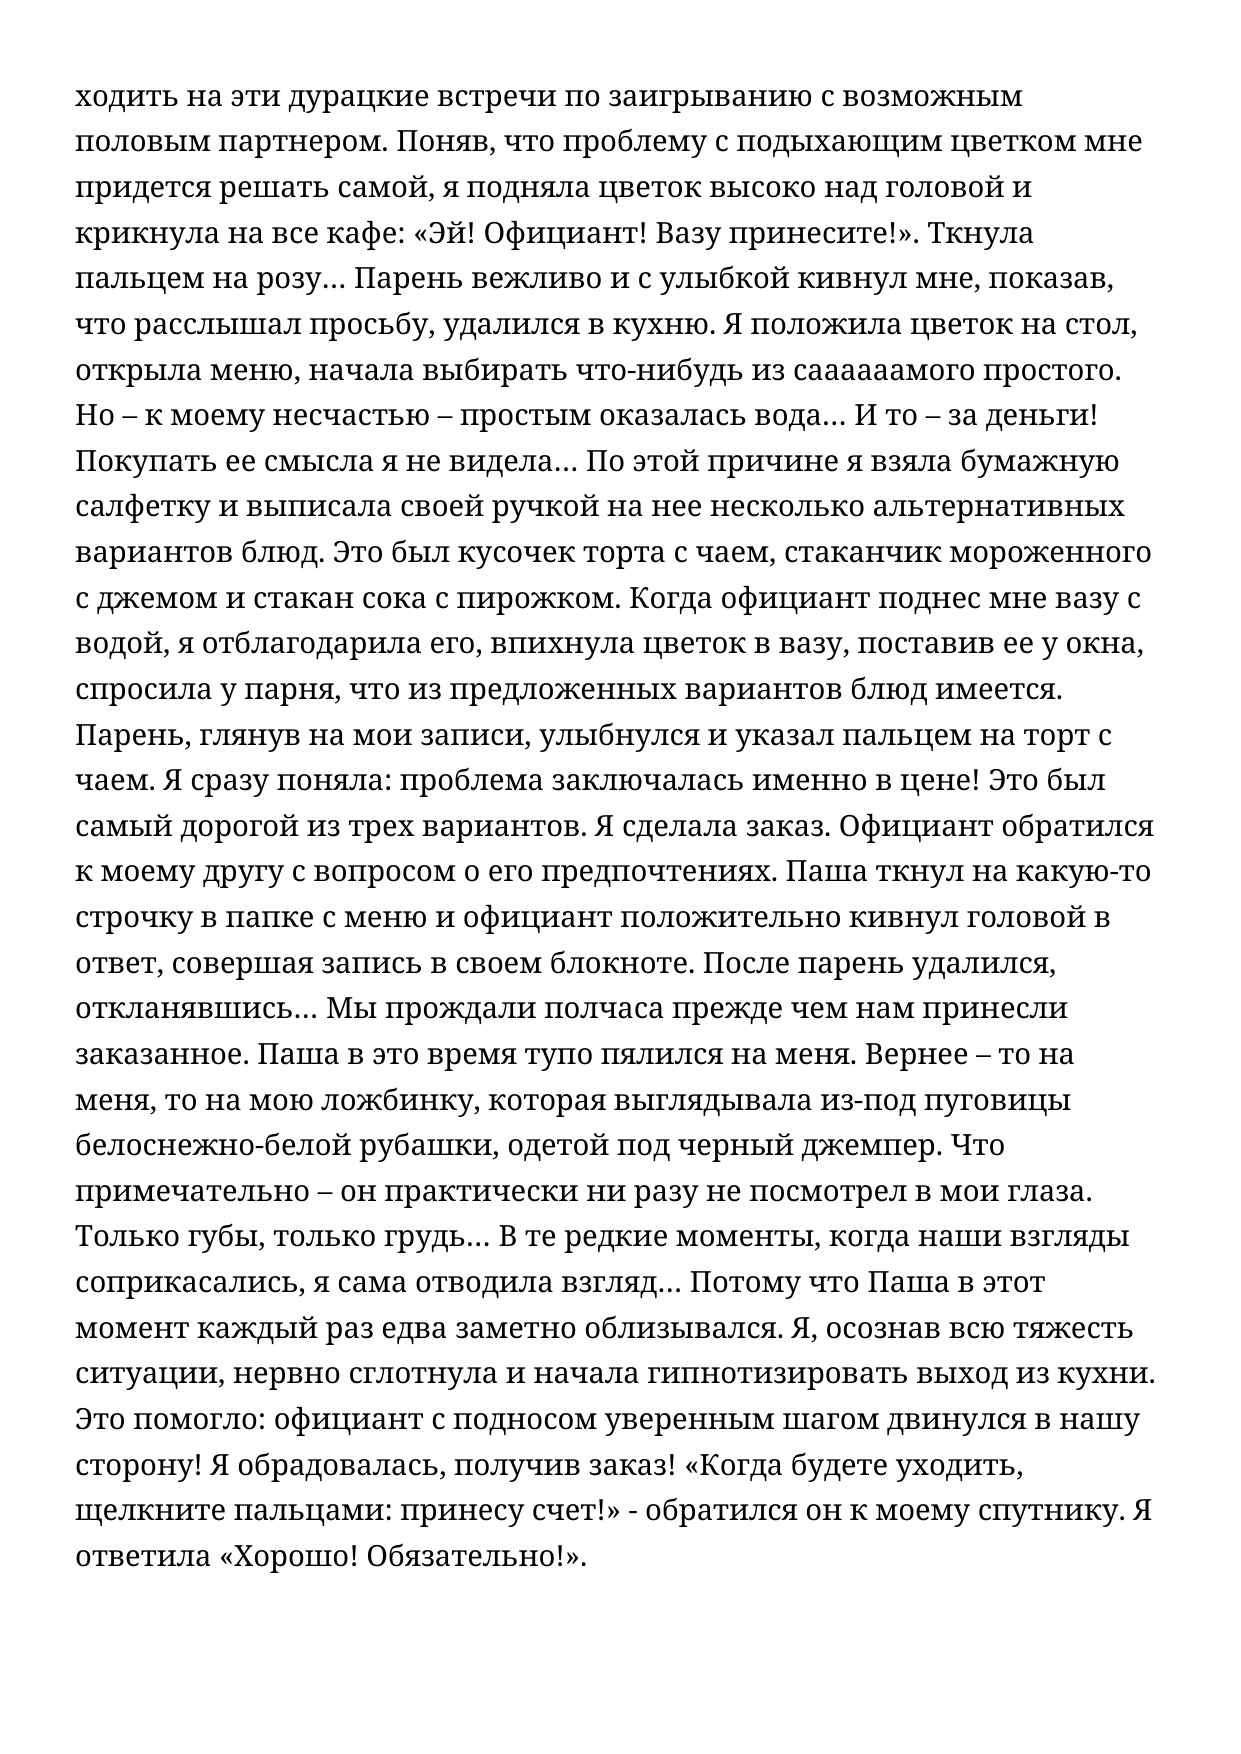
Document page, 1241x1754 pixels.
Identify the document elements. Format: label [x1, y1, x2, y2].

text [75, 75, 1165, 1575]
